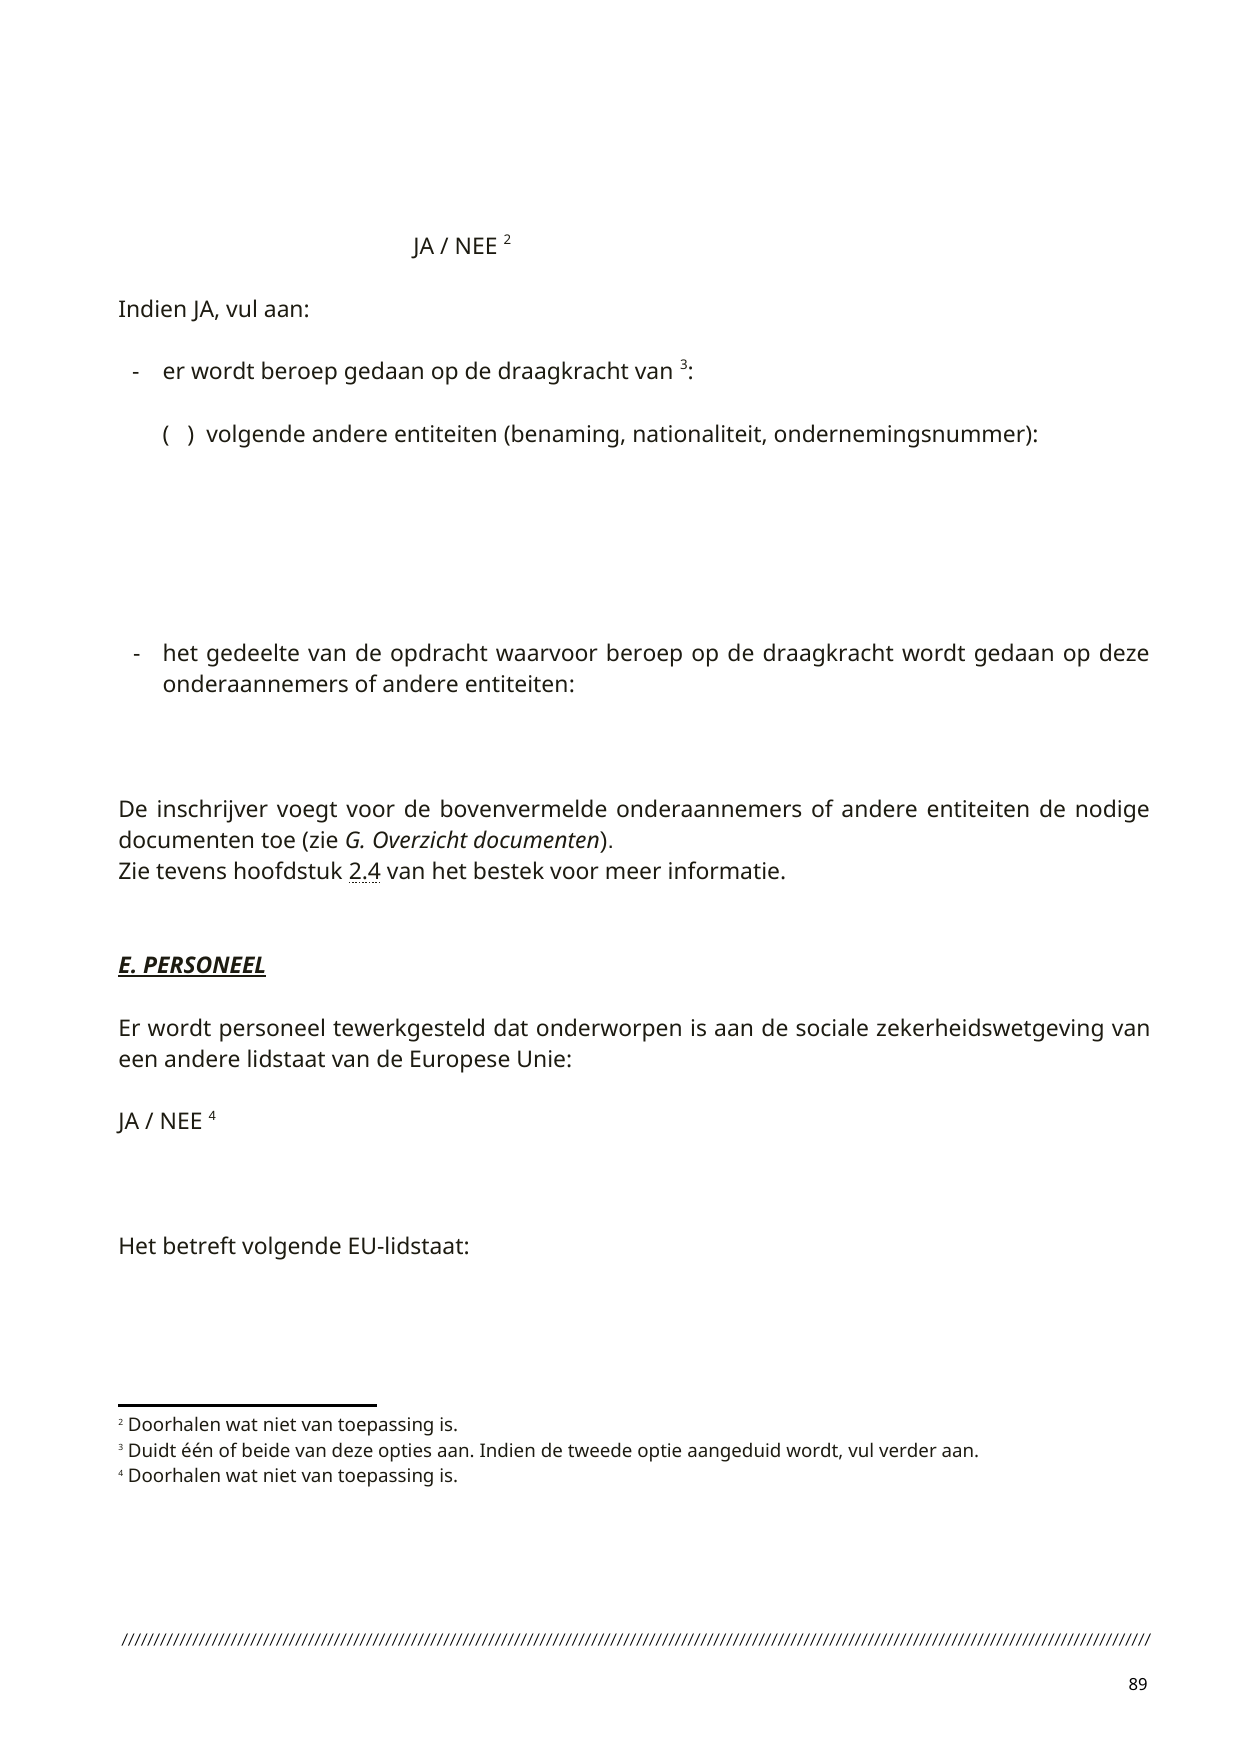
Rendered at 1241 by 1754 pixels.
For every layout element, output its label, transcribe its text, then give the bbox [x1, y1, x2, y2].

list ( ) volgende andere entiteiten (benaming, nationaliteit, ondernemingsnummer): [162, 418, 1152, 449]
text Er wordt personeel tewerkgesteld dat onderworpen is aan de sociale zekerheidswetgeving van een andere lidstaat van de Europese Unie: [118, 1012, 1152, 1074]
text Indien JA, vul aan: [118, 293, 1152, 324]
text Het betreft volgende EU-lidstaat: [118, 1230, 1152, 1262]
text JA / NEE [118, 230, 1152, 262]
text JA / NEE [118, 1105, 1152, 1137]
text E. PERSONEEL [118, 949, 1152, 980]
text De inschrijver voegt voor de bovenvermelde onderaannemers of andere entiteiten de nodige documenten toe (zie G. Overzicht documenten). [118, 793, 1152, 855]
list er wordt beroep gedaan op de draagkracht van : [132, 355, 1152, 387]
list het gedeelte van de opdracht waarvoor beroep op de draagkracht wordt gedaan op deze onderaannemers of andere entiteiten: [133, 637, 1152, 699]
text Zie tevens hoofdstuk 3.3 van het bestek voor meer informatie. [118, 855, 1152, 887]
